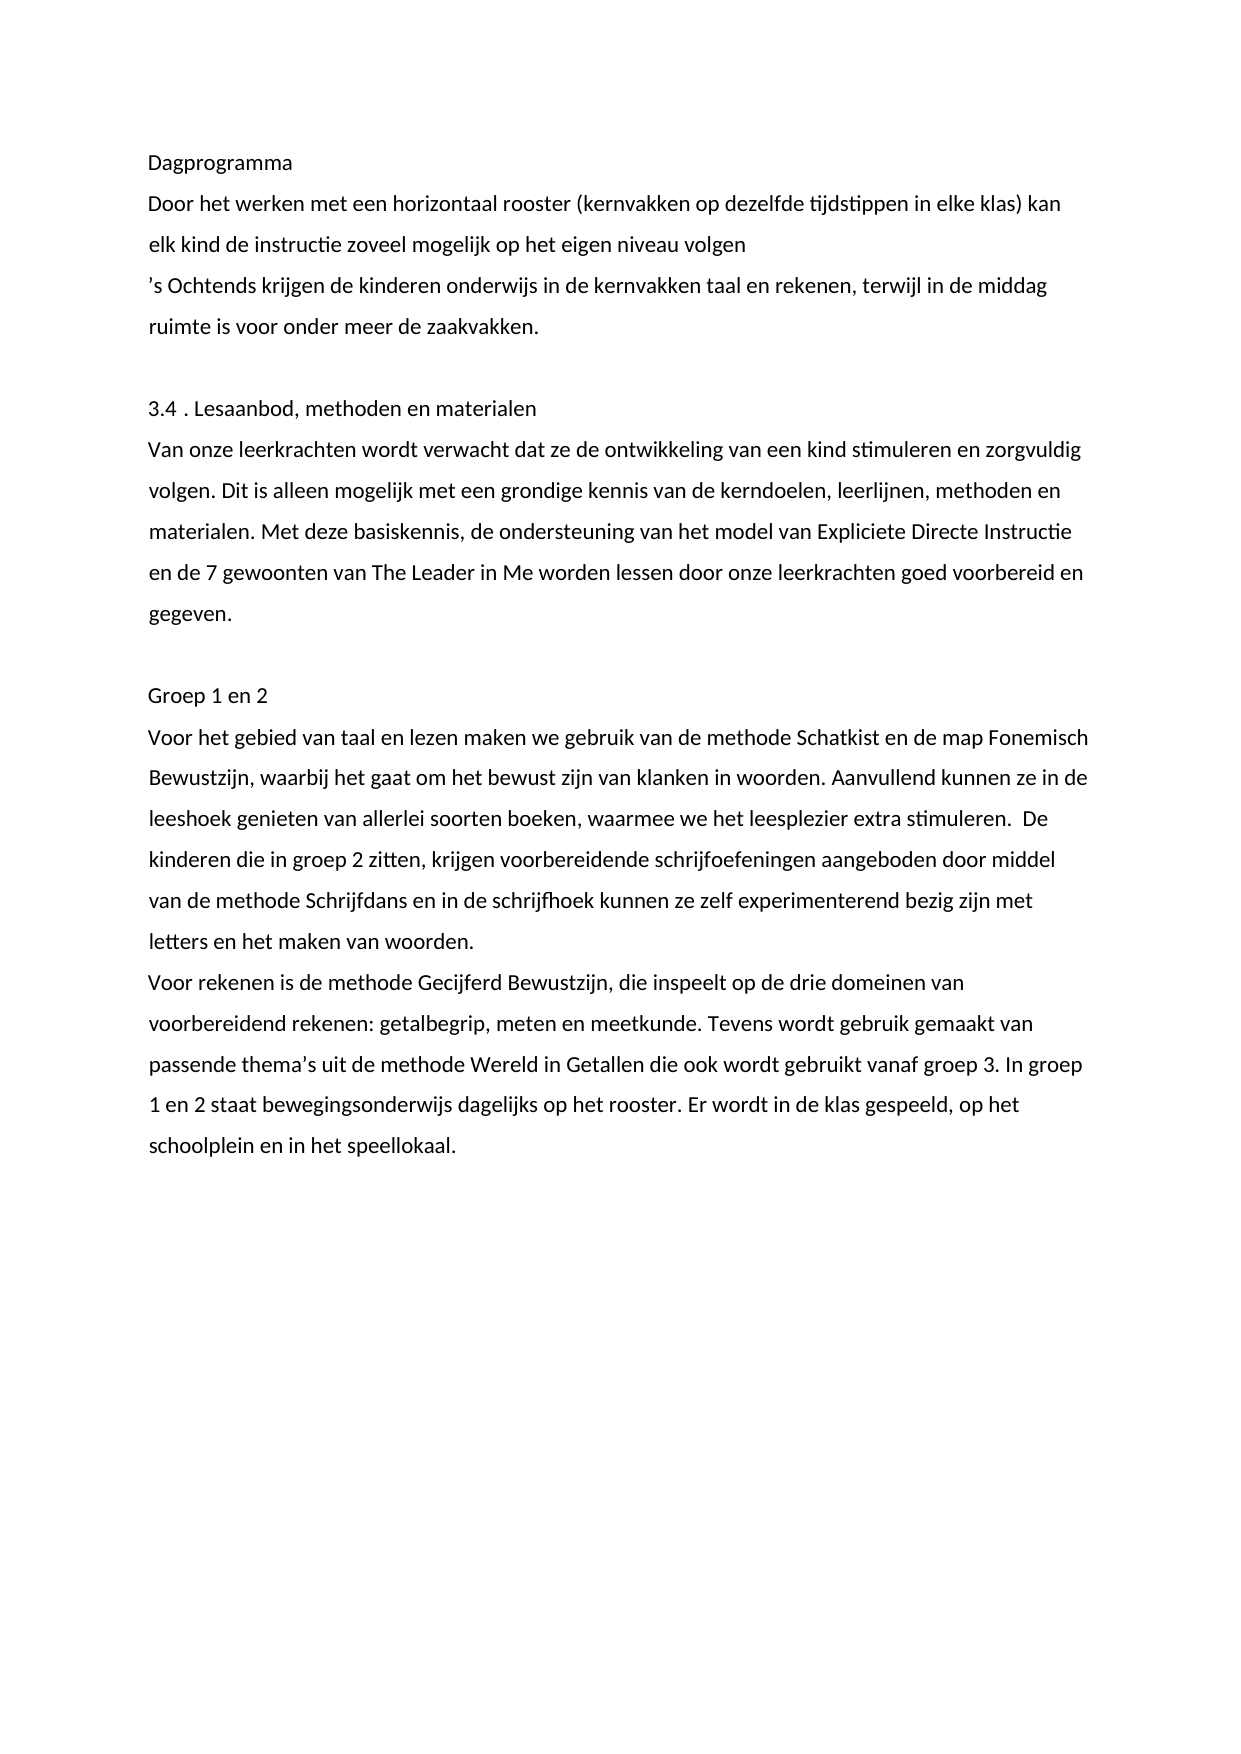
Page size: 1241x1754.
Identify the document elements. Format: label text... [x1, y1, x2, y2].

text Van onze leerkrachten wordt verwacht dat ze de ontwikkeling van een kind stimuleren en zorgvuldig volgen. Dit is alleen mogelijk met een grondige kennis van de kerndoelen, leerlijnen, methoden en materialen. Met deze basiskennis, de ondersteuning van het model van Expliciete Directe Instructie en de 7 gewoonten van The Leader in Me worden lessen door onze leerkrachten goed voorbereid en gegeven. [148, 436, 1092, 627]
text Groep 1 en 2 [148, 681, 1092, 709]
text ’s Ochtends krijgen de kinderen onderwijs in de kernvakken taal en rekenen, terwijl in de middag ruimte is voor onder meer de zaakvakken. [148, 271, 1092, 340]
text Dagprogramma [148, 148, 1092, 176]
text Voor het gebied van taal en lezen maken we gebruik van de methode Schatkist en de map Fonemisch Bewustzijn, waarbij het gaat om het bewust zijn van klanken in woorden. Aanvullend kunnen ze in de leeshoek genieten van allerlei soorten boeken, waarmee we het leesplezier extra stimuleren. De kinderen die in groep 2 zitten, krijgen voorbereidende schrijfoefeningen aangeboden door middel van de methode Schrijfdans en in de schrijfhoek kunnen ze zelf experimenterend bezig zijn met letters en het maken van woorden. [148, 723, 1092, 955]
text Voor rekenen is de methode Gecijferd Bewustzijn, die inspeelt op de drie domeinen van voorbereidend rekenen: getalbegrip, meten en meetkunde. Tevens wordt gebruik gemaakt van passende thema’s uit de methode Wereld in Getallen die ook wordt gebruikt vanaf groep 3. In groep 1 en 2 staat bewegingsonderwijs dagelijks op het rooster. Er wordt in de klas gespeeld, op het schoolplein en in het speellokaal. [148, 968, 1092, 1159]
text 3.4 . Lesaanbod, methoden en materialen [148, 394, 1092, 422]
text Door het werken met een horizontaal rooster (kernvakken op dezelfde tijdstippen in elke klas) kan elk kind de instructie zoveel mogelijk op het eigen niveau volgen [148, 189, 1092, 258]
